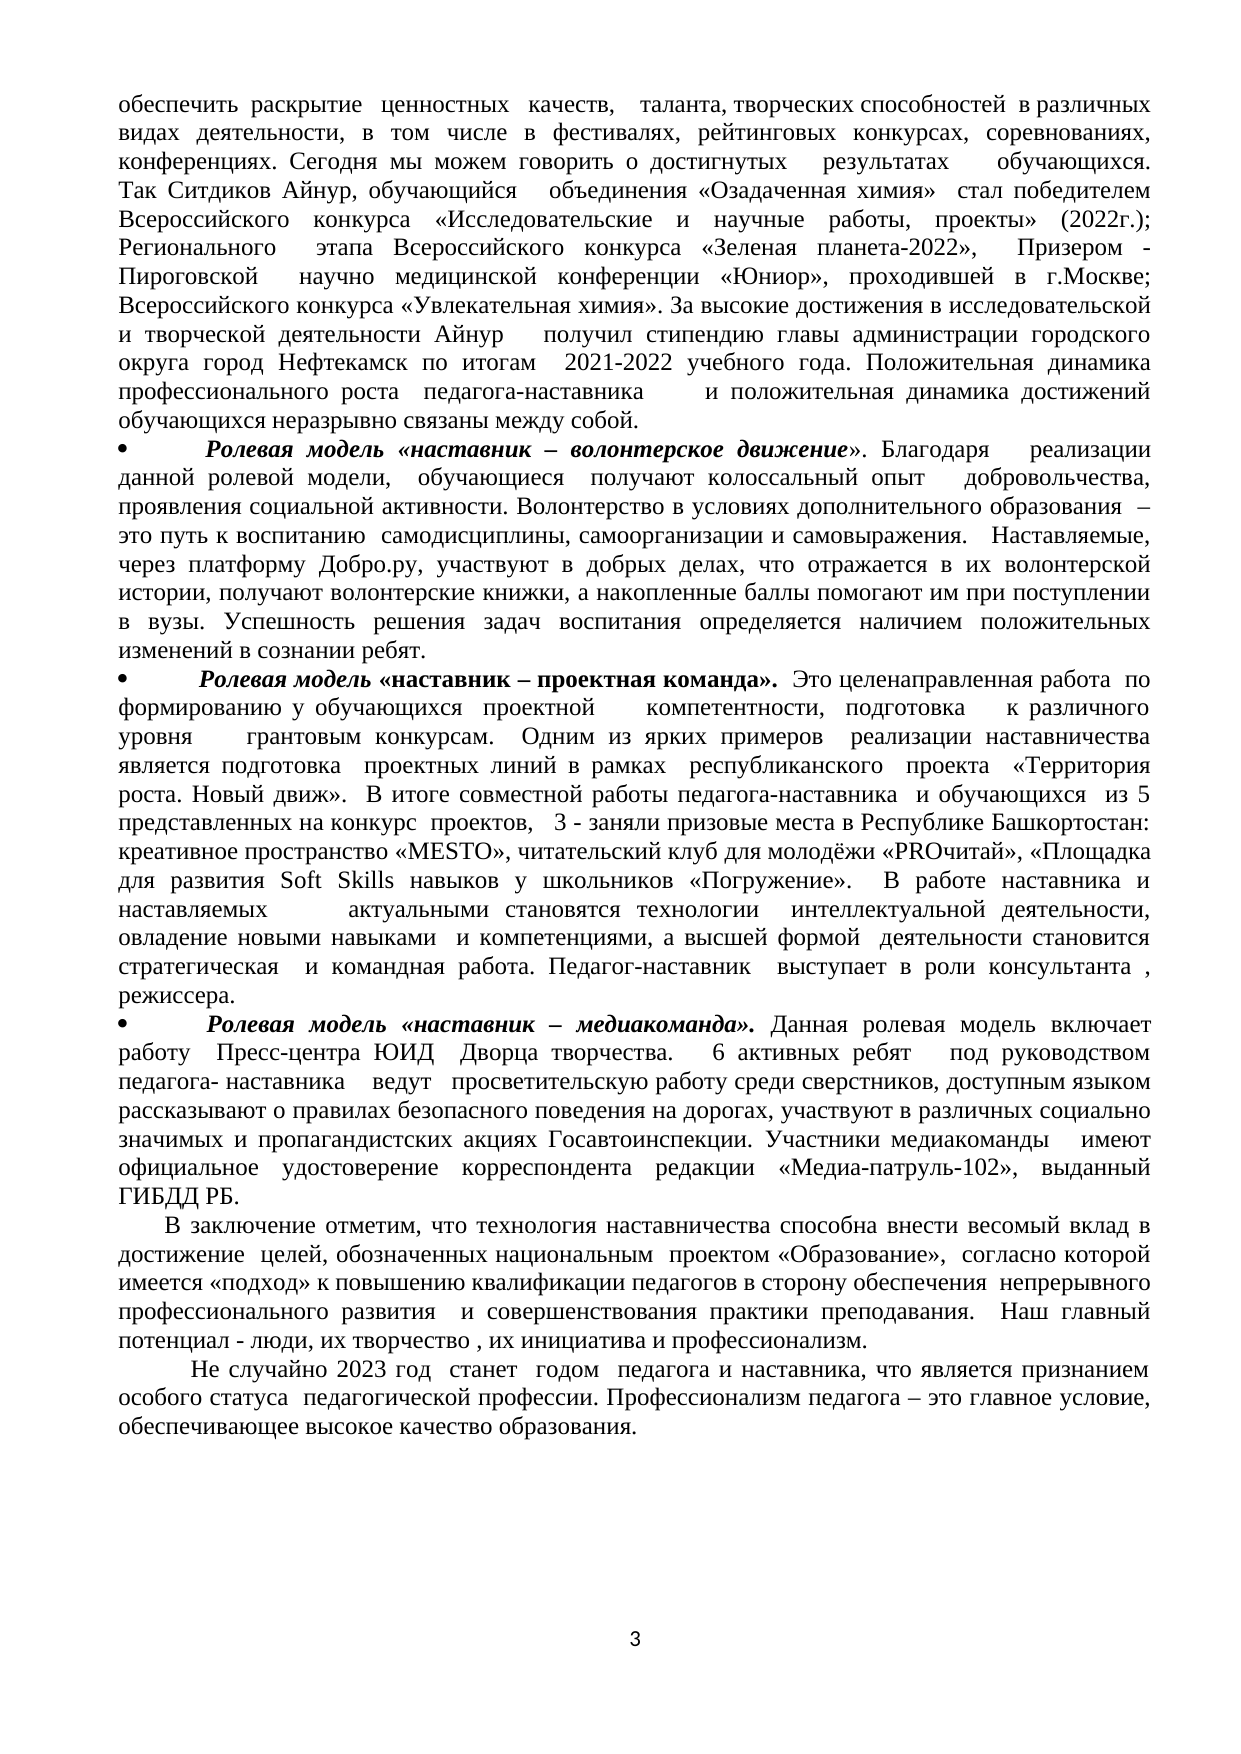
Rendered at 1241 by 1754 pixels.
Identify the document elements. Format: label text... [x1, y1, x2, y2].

list Ролевая модель «наставник – волонтерское движение». Благодаря реализации данной ролевой модели, обучающиеся получают колоссальный опыт добровольчества, проявления социальной активности. Волонтерство в условиях дополнительного образования – это путь к воспитанию самодисциплины, самоорганизации и самовыражения. Наставляемые, через платформу Добро.ру, участвуют в добрых делах, что отражается в их волонтерской истории, получают волонтерские книжки, а накопленные баллы помогают им при поступлении в вузы. Успешность решения задач воспитания определяется наличием положительных изменений в сознании ребят. [118, 434, 1152, 664]
list Ролевая модель «наставник – проектная команда». Это целенаправленная работа по формированию у обучающихся проектной компетентности, подготовка к различного уровня грантовым конкурсам. Одним из ярких примеров реализации наставничества является подготовка проектных линий в рамках республиканского проекта «Территория роста. Новый движ». В итоге совместной работы педагога-наставника и обучающихся из 5 представленных на конкурс проектов, 3 - заняли призовые места в Республике Башкортостан: креативное пространство «MESTO», читательский клуб для молодёжи «PROчитай», «Площадка для развития Soft Skills навыков у школьников «Погружение». В работе наставника и наставляемых актуальными становятся технологии интеллектуальной деятельности, овладение новыми навыками и компетенциями, а высшей формой деятельности становится стратегическая и командная работа. Педагог-наставник выступает в роли консультанта , режиссера. [118, 894, 1152, 1009]
text Не случайно 2023 год станет годом педагога и наставника, что является признанием особого статуса педагогической профессии. Профессионализм педагога – это главное условие, обеспечивающее высокое качество образования. [118, 1354, 1152, 1440]
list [118, 89, 1152, 434]
list Ролевая модель «наставник – медиакоманда». Данная ролевая модель включает работу Пресс-центра ЮИД Дворца творчества. 6 активных ребят под руководством педагога- наставника ведут просветительскую работу среди сверстников, доступным языком рассказывают о правилах безопасного поведения на дорогах, участвуют в различных социально значимых и пропагандистских акциях Госавтоинспекции. Участники медиакоманды имеют официальное удостоверение корреспондента редакции «Медиа-патруль-102», выданный ГИБДД РБ. [118, 1009, 1152, 1210]
text В заключение отметим, что технология наставничества способна внести весомый вклад в достижение целей, обозначенных национальным проектом «Образование», согласно которой имеется «подход» к повышению квалификации педагогов в сторону обеспечения непрерывного профессионального развития и совершенствования практики преподавания. Наш главный потенциал - люди, их творчество , их инициатива и профессионализм. [118, 1210, 1152, 1354]
list Ролевая модель «наставник – проектная команда». Это целенаправленная работа по формированию у обучающихся проектной компетентности, подготовка к различного уровня грантовым конкурсам. Одним из ярких примеров реализации наставничества является подготовка проектных линий в рамках республиканского проекта «Территория роста. Новый движ». В итоге совместной работы педагога-наставника и обучающихся из 5 представленных на конкурс проектов, 3 - заняли призовые места в Республике Башкортостан: креативное пространство «MESTO», читательский клуб для молодёжи «PROчитай», «Площадка для развития Soft Skills навыков у школьников «Погружение». В работе наставника и наставляемых актуальными становятся технологии интеллектуальной деятельности, овладение новыми навыками и компетенциями, а высшей формой деятельности становится стратегическая и командная работа. Педагог-наставник выступает в роли консультанта , режиссера. [118, 664, 1152, 865]
